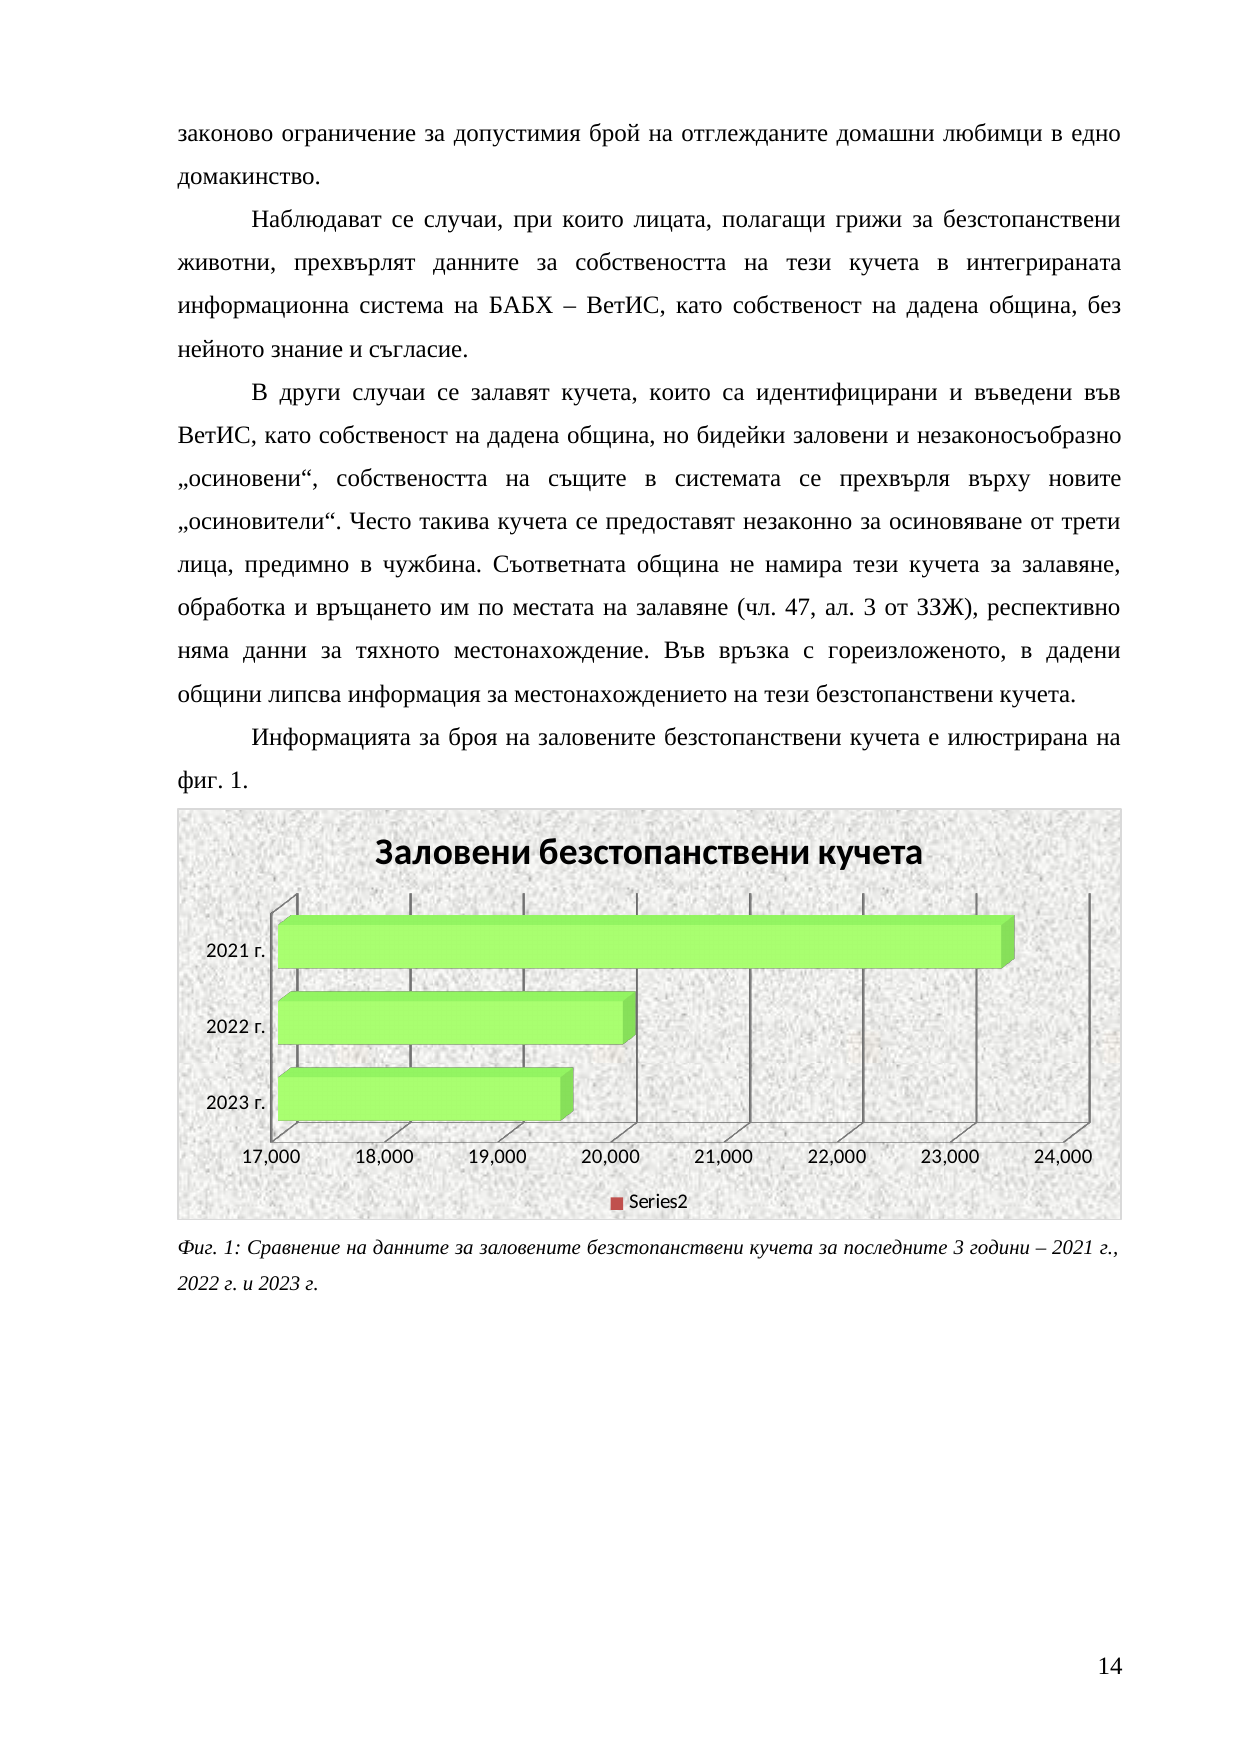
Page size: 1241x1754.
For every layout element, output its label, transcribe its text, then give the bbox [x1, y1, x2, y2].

picture [179, 810, 1120, 1219]
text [177, 147, 1122, 190]
text Информацията за броя на заловените безстопанствени кучета е илюстрирана на фиг. 1. [177, 722, 1122, 794]
text В други случаи се залавят кучета, които са идентифицирани и въведени във ВетИС, като собственост на дадена община, но бидейки заловени и незаконосъобразно „осиновени“, собствеността на същите в системата се прехвърля върху новите „осиновители“. Често такива кучета се предоставят незаконно за осиновяване от трети лица, предимно в чужбина. Съответната община не намира тези кучета за залавяне, обработка и връщането им по местата на залавяне (чл. 47, ал. 3 от ЗЗЖ), респективно няма данни за тяхното местонахождение. Във връзка с гореизложеното, в дадени общини липсва информация за местонахождението на тези безстопанствени кучета. [177, 377, 1122, 707]
text Наблюдават се случаи, при които лицата, полагащи грижи за безстопанствени животни, прехвърлят данните за собствеността на тези кучета в интегрираната информационна система на БАБХ – ВетИС, като собственост на дадена община, без нейното знание и съгласие. [177, 204, 1122, 362]
text Фиг. 1: Сравнение на данните за заловените безстопанствени кучета за последните 3 години – 2021 г., 2022 г. и 2023 г. [177, 1235, 1122, 1295]
